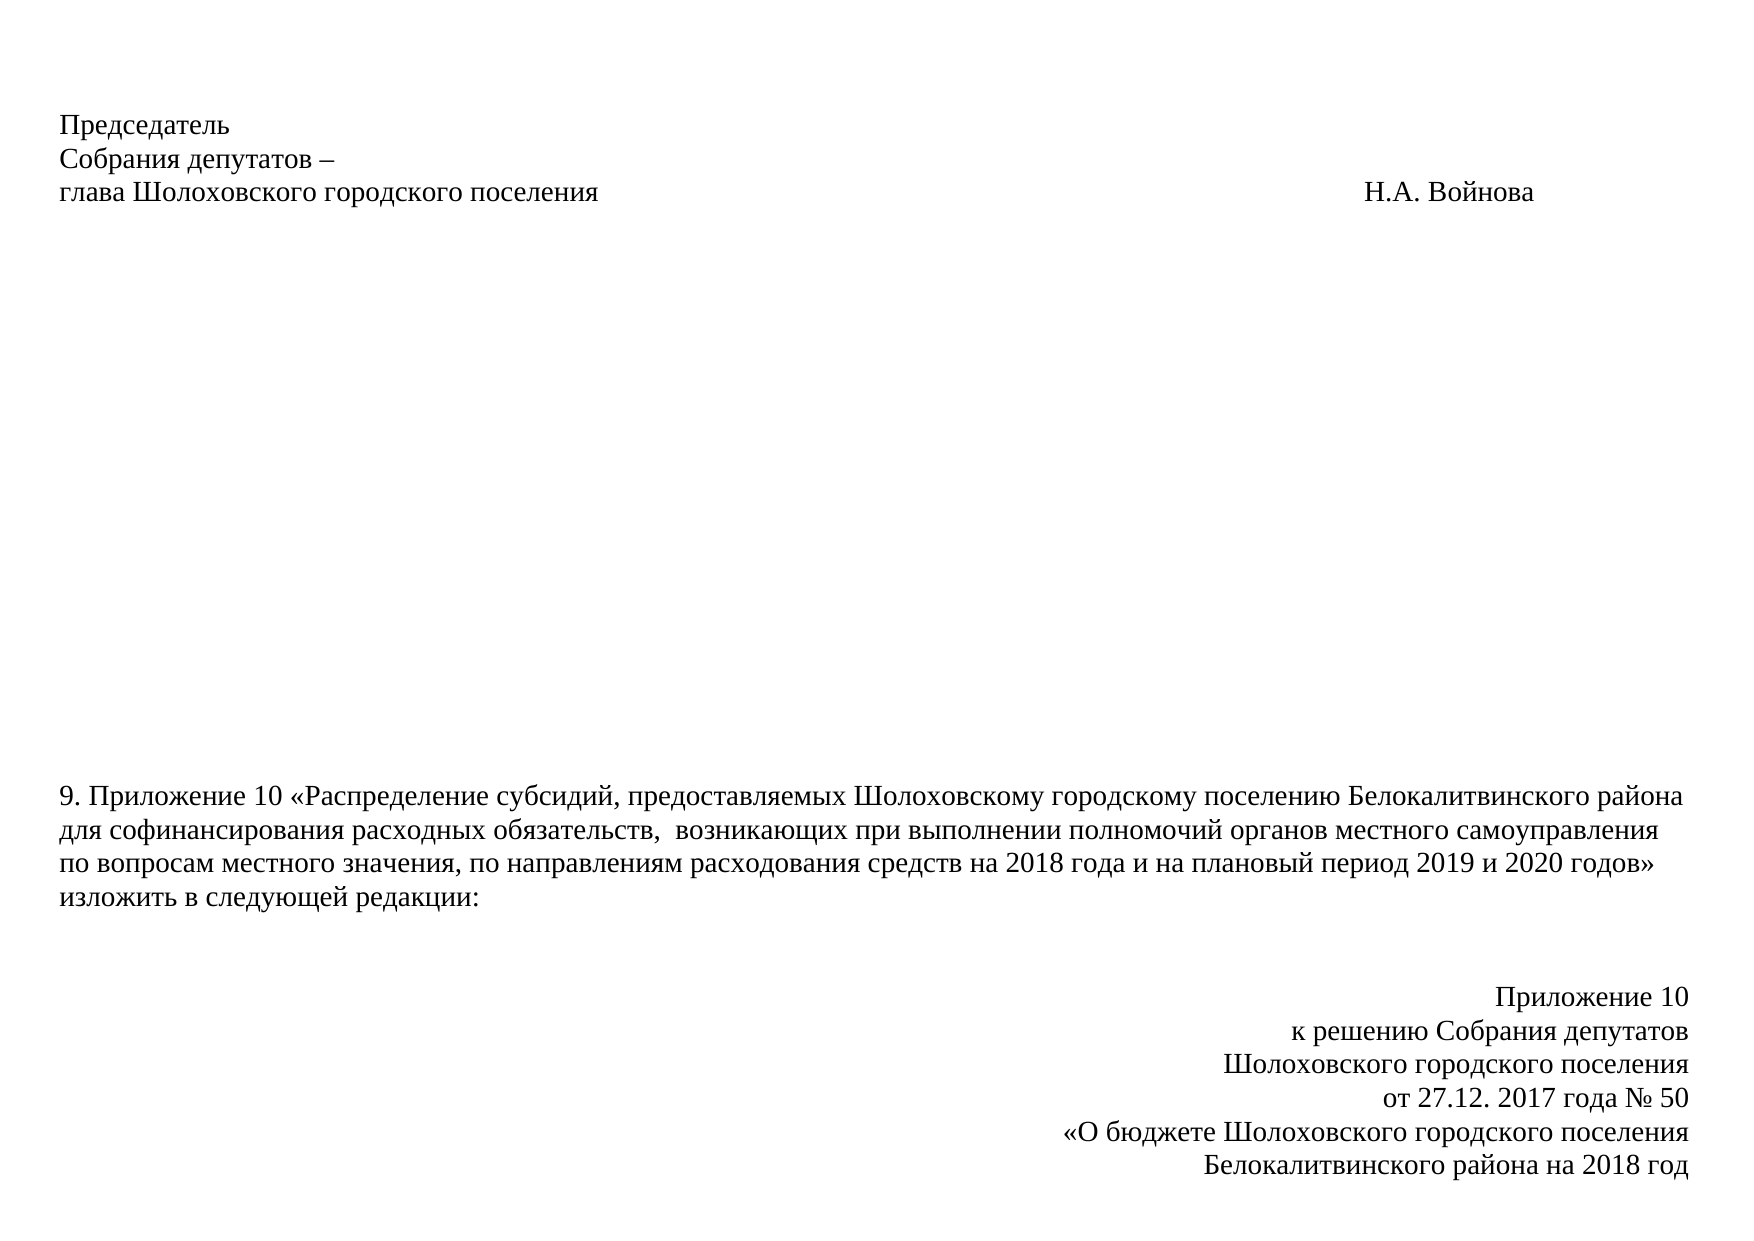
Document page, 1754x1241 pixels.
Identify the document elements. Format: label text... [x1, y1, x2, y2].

text 9. Приложение 10 «Распределение субсидий, предоставляемых Шолоховскому городскому поселению Белокалитвинского района для софинансирования расходных обязательств, возникающих при выполнении полномочий органов местного самоуправления по вопросам местного значения, по направлениям расходования средств на 2018 года и на плановый период 2019 и 2020 годов» изложить в следующей редакции: [59, 778, 1689, 912]
text Шолоховского городского поселения [59, 1047, 1689, 1080]
text к решению Собрания депутатов [59, 1013, 1689, 1047]
text глава Шолоховского городского поселения Н.А. Войнова [59, 174, 1689, 208]
text Приложение 10 [59, 979, 1689, 1013]
text от 27.12. 2017 года № 50 [59, 1080, 1689, 1114]
text Председатель [59, 107, 1689, 141]
text Белокалитвинского района на 2018 год [59, 1147, 1689, 1181]
text Собрания депутатов – [59, 141, 1689, 174]
text «О бюджете Шолоховского городского поселения [59, 1114, 1689, 1147]
